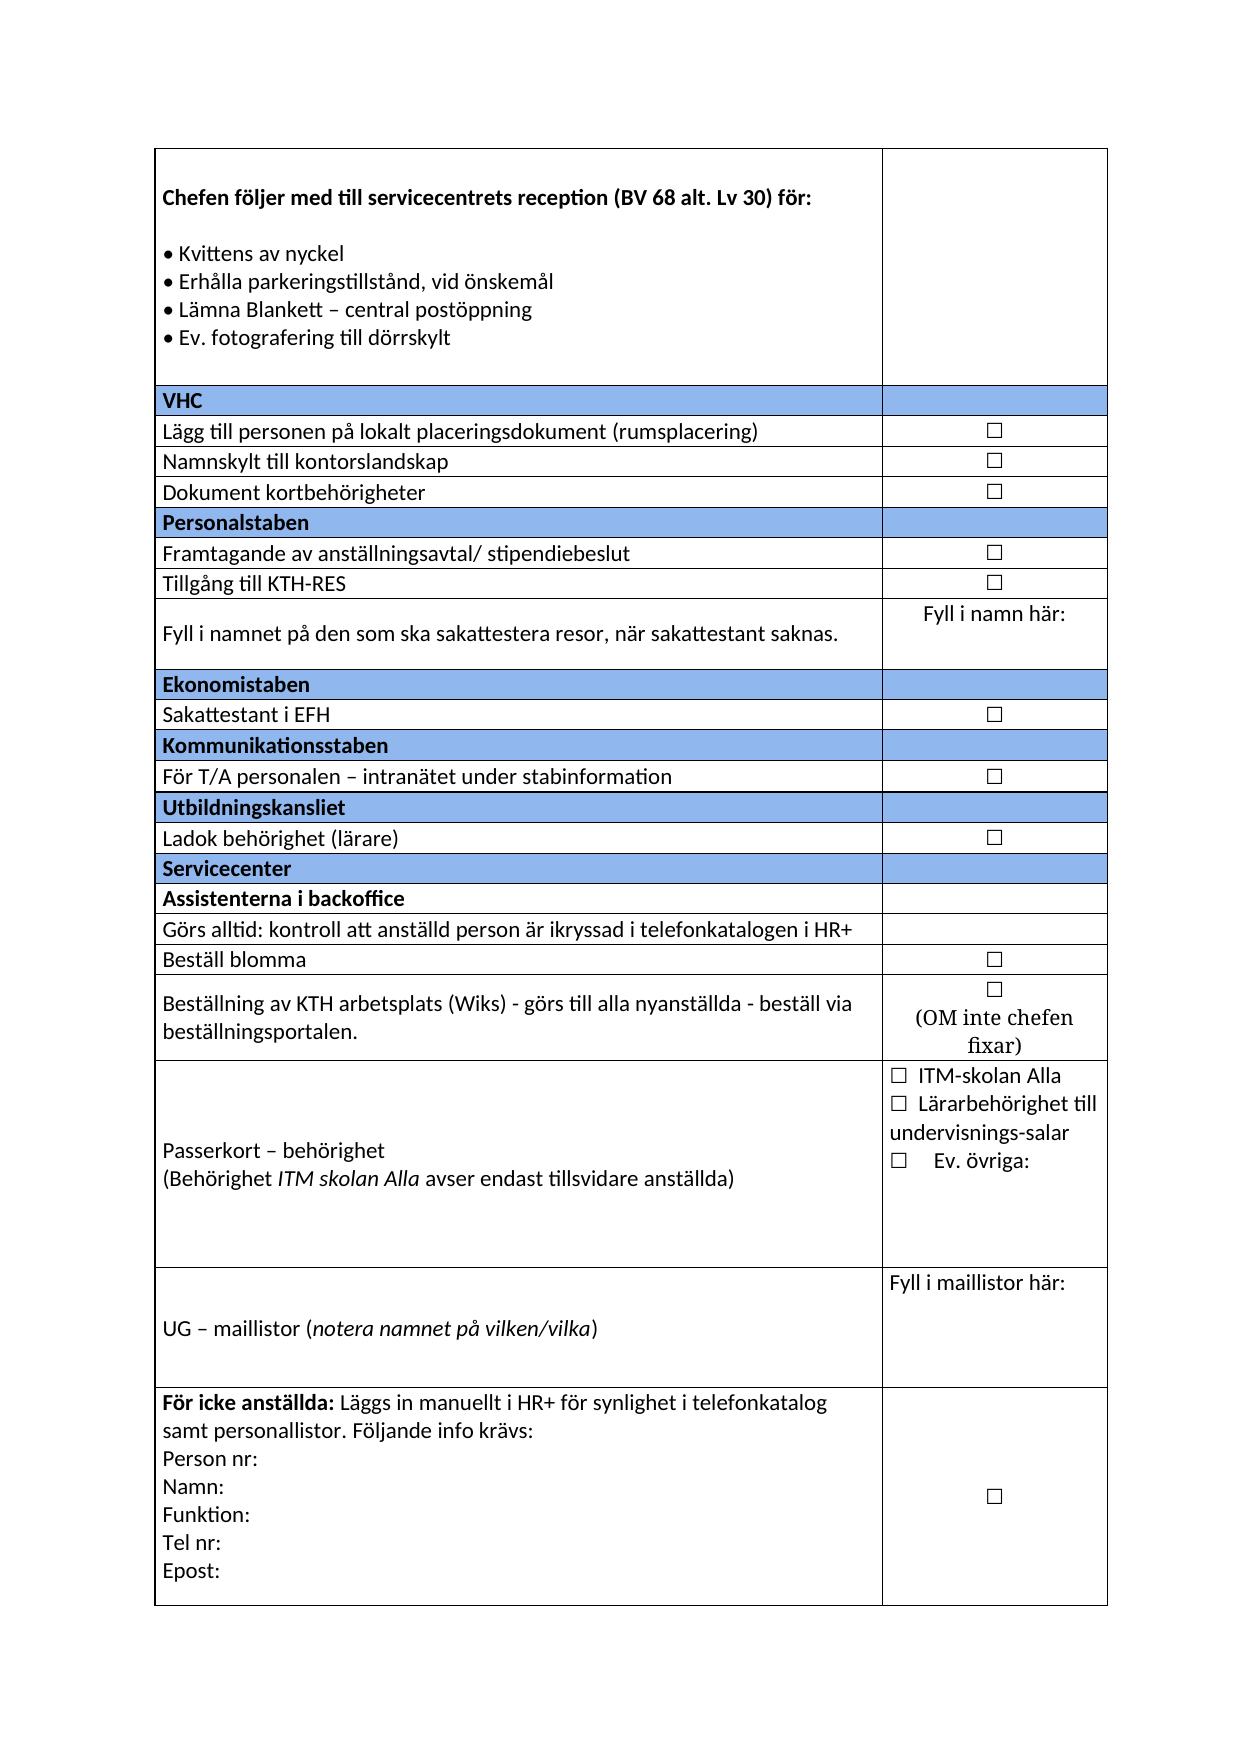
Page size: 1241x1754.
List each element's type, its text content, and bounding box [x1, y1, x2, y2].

table_cell [883, 761, 1107, 791]
table_cell VHC [156, 386, 882, 415]
table_cell Fyll i maillistor här: [883, 1268, 1107, 1387]
table_cell Assistenterna i backoffice [156, 884, 882, 913]
table_cell [883, 416, 1107, 446]
table_cell [883, 149, 1107, 385]
table_cell UG – maillistor (notera namnet på vilken/vilka) [156, 1268, 882, 1387]
table_cell Görs alltid: kontroll att anställd person är ikryssad i telefonkatalogen i HR+ [156, 914, 882, 943]
table_cell Ekonomistaben [156, 670, 882, 699]
table_cell [883, 884, 1107, 913]
table_cell [883, 447, 1107, 476]
table_cell Tillgång till KTH-RES [156, 569, 882, 598]
table_cell Utbildningskansliet [156, 793, 882, 822]
table_cell Sakattestant i EFH [156, 700, 882, 729]
table_cell Dokument kortbehörigheter [156, 477, 882, 507]
table_cell ITM-skolan Alla Lärarbehörighet till undervisnings-salar Ev. övriga: [883, 1061, 1107, 1267]
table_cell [156, 1388, 882, 1605]
table_cell [883, 854, 1107, 883]
table_cell Fyll i namnet på den som ska sakattestera resor, när sakattestant saknas. [156, 599, 882, 668]
table_cell (OM inte chefen fixar) [883, 975, 1107, 1060]
table_cell Chefen följer med till servicecentrets reception (BV 68 alt. Lv 30) för: • Kvittens av nyckel • Erhålla parkeringstillstånd, vid önskemål • Lämna Blankett – central postöppning • Ev. fotografering till dörrskylt [156, 149, 882, 385]
table_cell Beställning av KTH arbetsplats (Wiks) - görs till alla nyanställda - beställ via beställningsportalen. [156, 975, 882, 1060]
table_cell [883, 945, 1107, 974]
table_cell Passerkort – behörighet (Behörighet ITM skolan Alla avser endast tillsvidare anställda) [156, 1061, 882, 1267]
table_cell [883, 477, 1107, 507]
table_cell Namnskylt till kontorslandskap [156, 447, 882, 476]
table_cell [883, 793, 1107, 822]
table_cell [883, 670, 1107, 699]
table_cell Servicecenter [156, 854, 882, 883]
table_cell [883, 386, 1107, 415]
table_cell För T/A personalen – intranätet under stabinformation [156, 761, 882, 791]
table_cell [883, 730, 1107, 760]
table_cell Lägg till personen på lokalt placeringsdokument (rumsplacering) [156, 416, 882, 446]
table_cell [883, 914, 1107, 943]
table_cell Ladok behörighet (lärare) [156, 823, 882, 853]
table_cell [883, 538, 1107, 567]
table_cell Kommunikationsstaben [156, 730, 882, 760]
table_cell [883, 569, 1107, 598]
table_cell Framtagande av anställningsavtal/ stipendiebeslut [156, 538, 882, 567]
table_cell [883, 1388, 1107, 1605]
table_cell [883, 823, 1107, 853]
table_cell Fyll i namn här: [883, 599, 1107, 668]
table_cell [883, 508, 1107, 537]
table_cell [883, 700, 1107, 729]
table_cell Beställ blomma [156, 945, 882, 974]
table_cell Personalstaben [156, 508, 882, 537]
